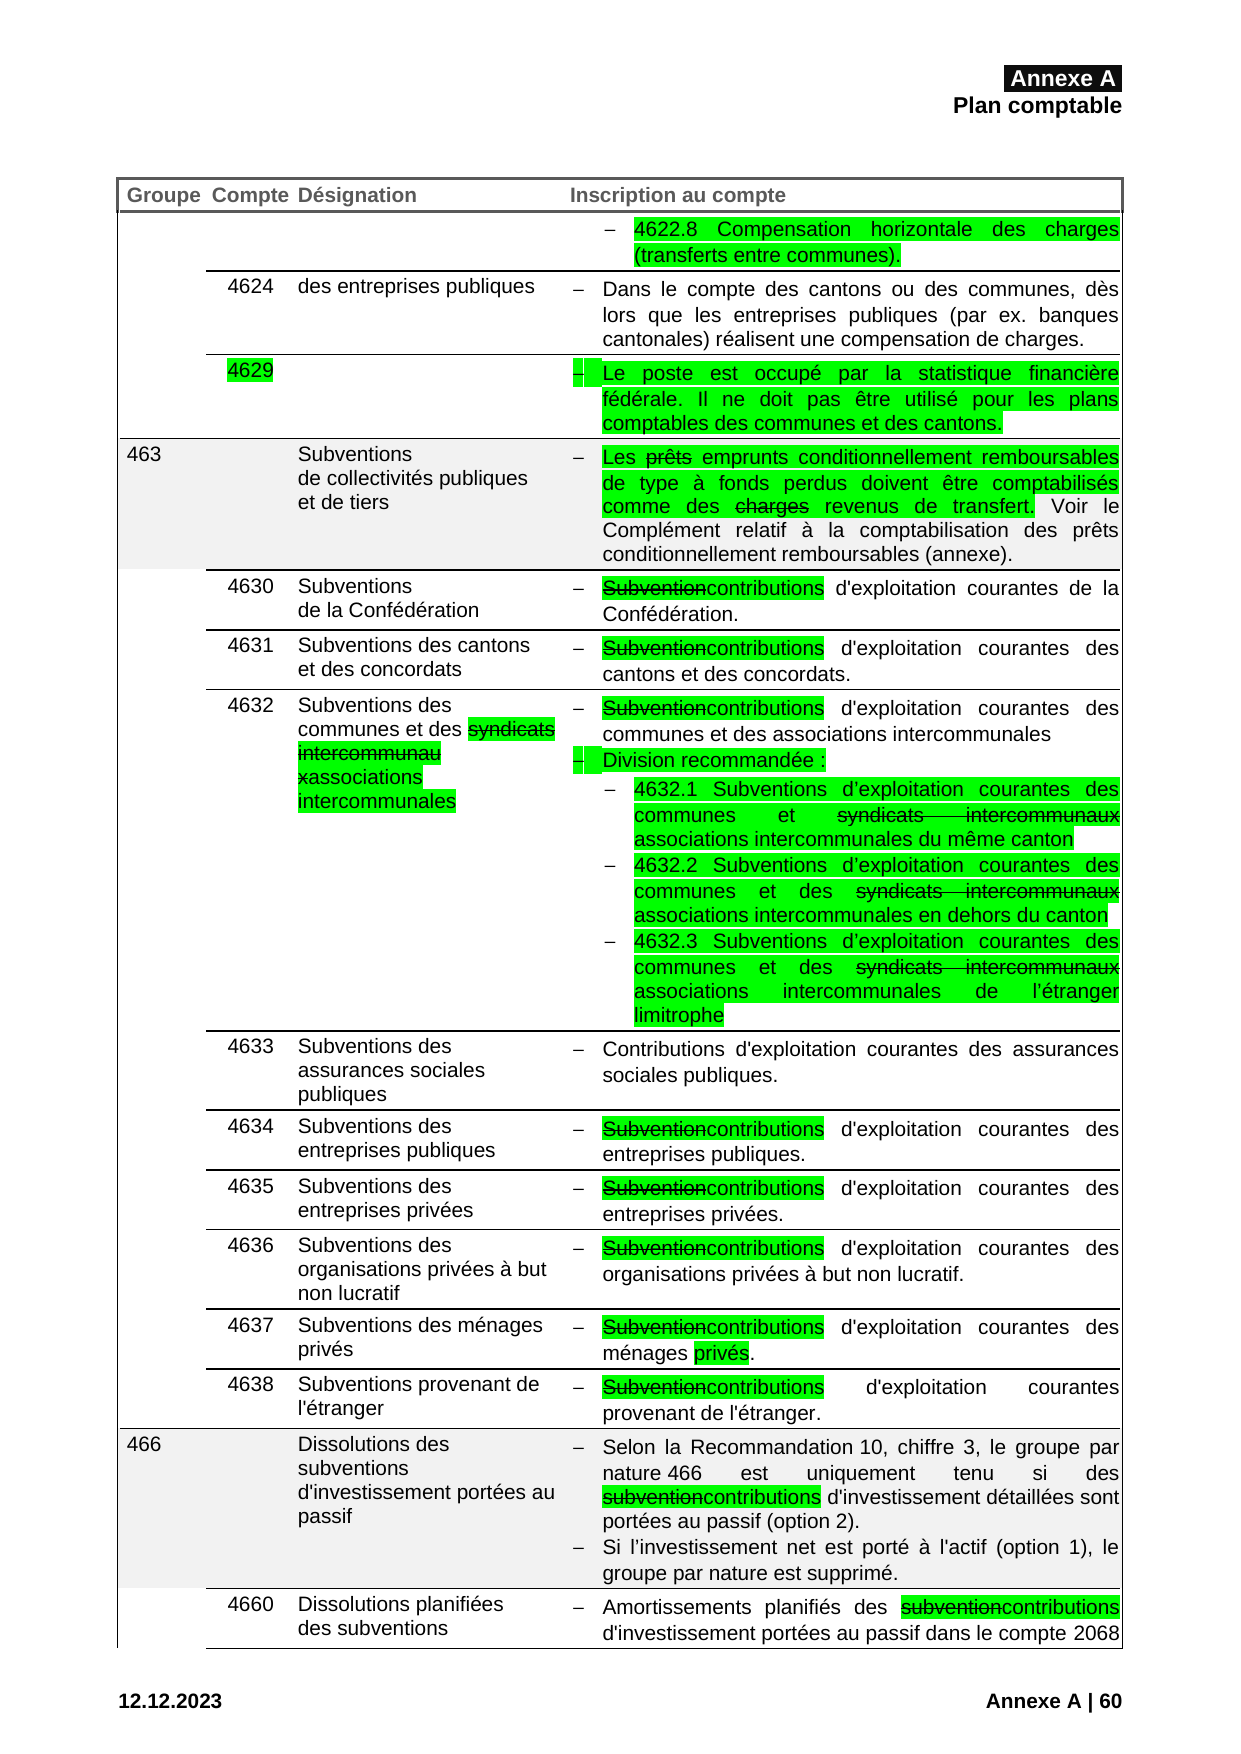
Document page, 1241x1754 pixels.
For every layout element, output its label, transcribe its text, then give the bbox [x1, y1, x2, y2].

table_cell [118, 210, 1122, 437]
table_header Inscription au compte [561, 180, 1121, 210]
table_header Compte [206, 180, 295, 210]
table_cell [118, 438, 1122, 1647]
table_header Groupe [119, 180, 206, 210]
table_header Désignation [295, 180, 561, 210]
